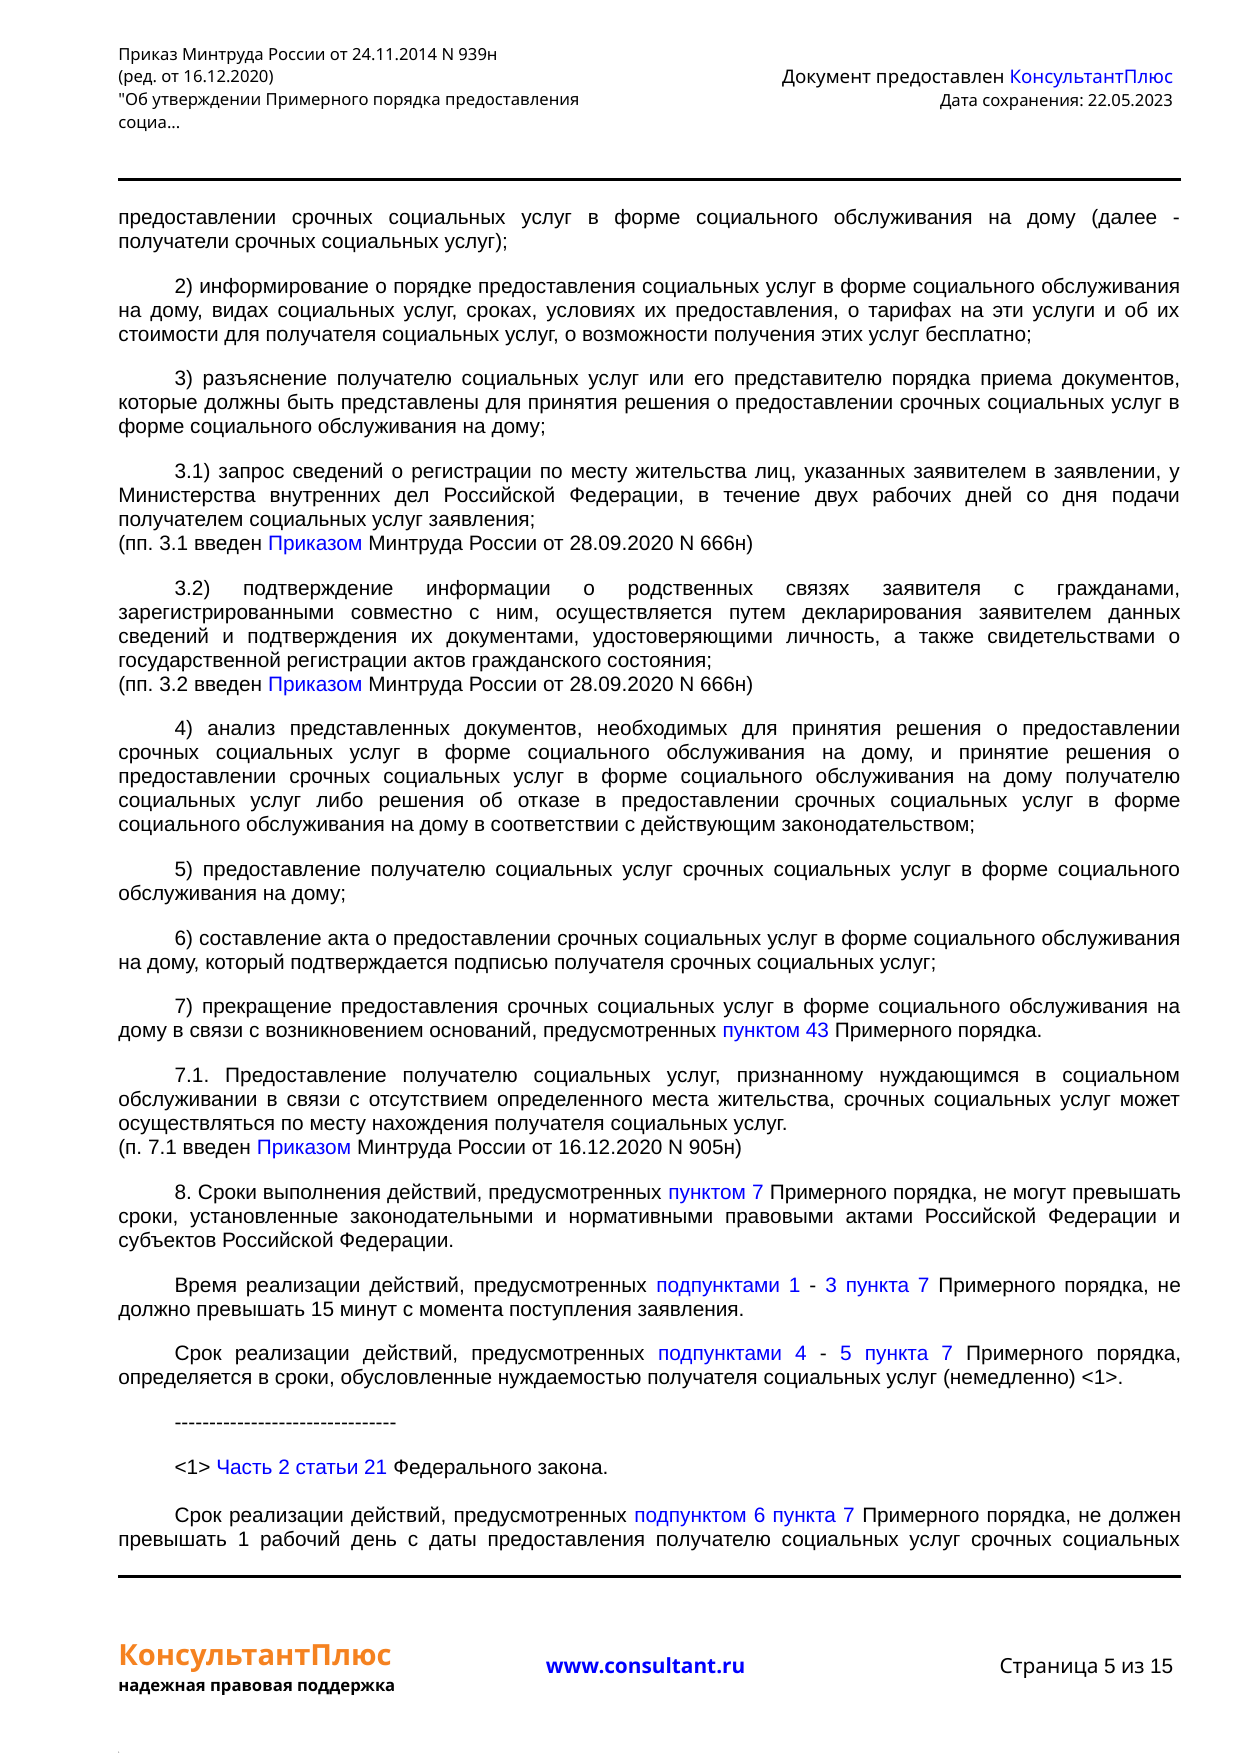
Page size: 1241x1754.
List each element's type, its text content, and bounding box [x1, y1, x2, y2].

text Срок реализации действий, предусмотренных подпунктами 4 - 5 пункта 7 Примерного порядка, определяется в сроки, обусловленные нуждаемостью получателя социальных услуг (немедленно) <1>. [118, 1341, 1181, 1389]
text (пп. 3.2 введен Приказом Минтруда России от 28.09.2020 N 666н) [118, 671, 1181, 695]
text 7.1. Предоставление получателю социальных услуг, признанному нуждающимся в социальном обслуживании в связи с отсутствием определенного места жительства, срочных социальных услуг может осуществляться по месту нахождения получателя социальных услуг. [118, 1063, 1181, 1135]
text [118, 205, 1181, 253]
text 4) анализ представленных документов, необходимых для принятия решения о предоставлении срочных социальных услуг в форме социального обслуживания на дому, и принятие решения о предоставлении срочных социальных услуг в форме социального обслуживания на дому получателю социальных услуг либо решения об отказе в предоставлении срочных социальных услуг в форме социального обслуживания на дому в соответствии с действующим законодательством; [118, 716, 1181, 836]
text -------------------------------- [118, 1410, 1181, 1434]
text 2) информирование о порядке предоставления социальных услуг в форме социального обслуживания на дому, видах социальных услуг, сроках, условиях их предоставления, о тарифах на эти услуги и об их стоимости для получателя социальных услуг, о возможности получения этих услуг бесплатно; [118, 273, 1181, 345]
text <1> Часть 2 статьи 21 Федерального закона. [118, 1455, 1181, 1479]
text 7) прекращение предоставления срочных социальных услуг в форме социального обслуживания на дому в связи с возникновением оснований, предусмотренных пунктом 43 Примерного порядка. [118, 994, 1181, 1042]
text (п. 7.1 введен Приказом Минтруда России от 16.12.2020 N 905н) [118, 1135, 1181, 1159]
text Время реализации действий, предусмотренных подпунктами 1 - 3 пункта 7 Примерного порядка, не должно превышать 15 минут с момента поступления заявления. [118, 1272, 1181, 1320]
text 3) разъяснение получателю социальных услуг или его представителю порядка приема документов, которые должны быть представлены для принятия решения о предоставлении срочных социальных услуг в форме социального обслуживания на дому; [118, 366, 1181, 438]
text 3.1) запрос сведений о регистрации по месту жительства лиц, указанных заявителем в заявлении, у Министерства внутренних дел Российской Федерации, в течение двух рабочих дней со дня подачи получателем социальных услуг заявления; [118, 459, 1181, 531]
text 8. Сроки выполнения действий, предусмотренных пунктом 7 Примерного порядка, не могут превышать сроки, установленные законодательными и нормативными правовыми актами Российской Федерации и субъектов Российской Федерации. [118, 1180, 1181, 1252]
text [118, 1503, 1181, 1551]
text (пп. 3.1 введен Приказом Минтруда России от 28.09.2020 N 666н) [118, 531, 1181, 555]
text 3.2) подтверждение информации о родственных связях заявителя с гражданами, зарегистрированными совместно с ним, осуществляется путем декларирования заявителем данных сведений и подтверждения их документами, удостоверяющими личность, а также свидетельствами о государственной регистрации актов гражданского состояния; [118, 576, 1181, 671]
text 6) составление акта о предоставлении срочных социальных услуг в форме социального обслуживания на дому, который подтверждается подписью получателя срочных социальных услуг; [118, 926, 1181, 973]
text 5) предоставление получателю социальных услуг срочных социальных услуг в форме социального обслуживания на дому; [118, 857, 1181, 905]
